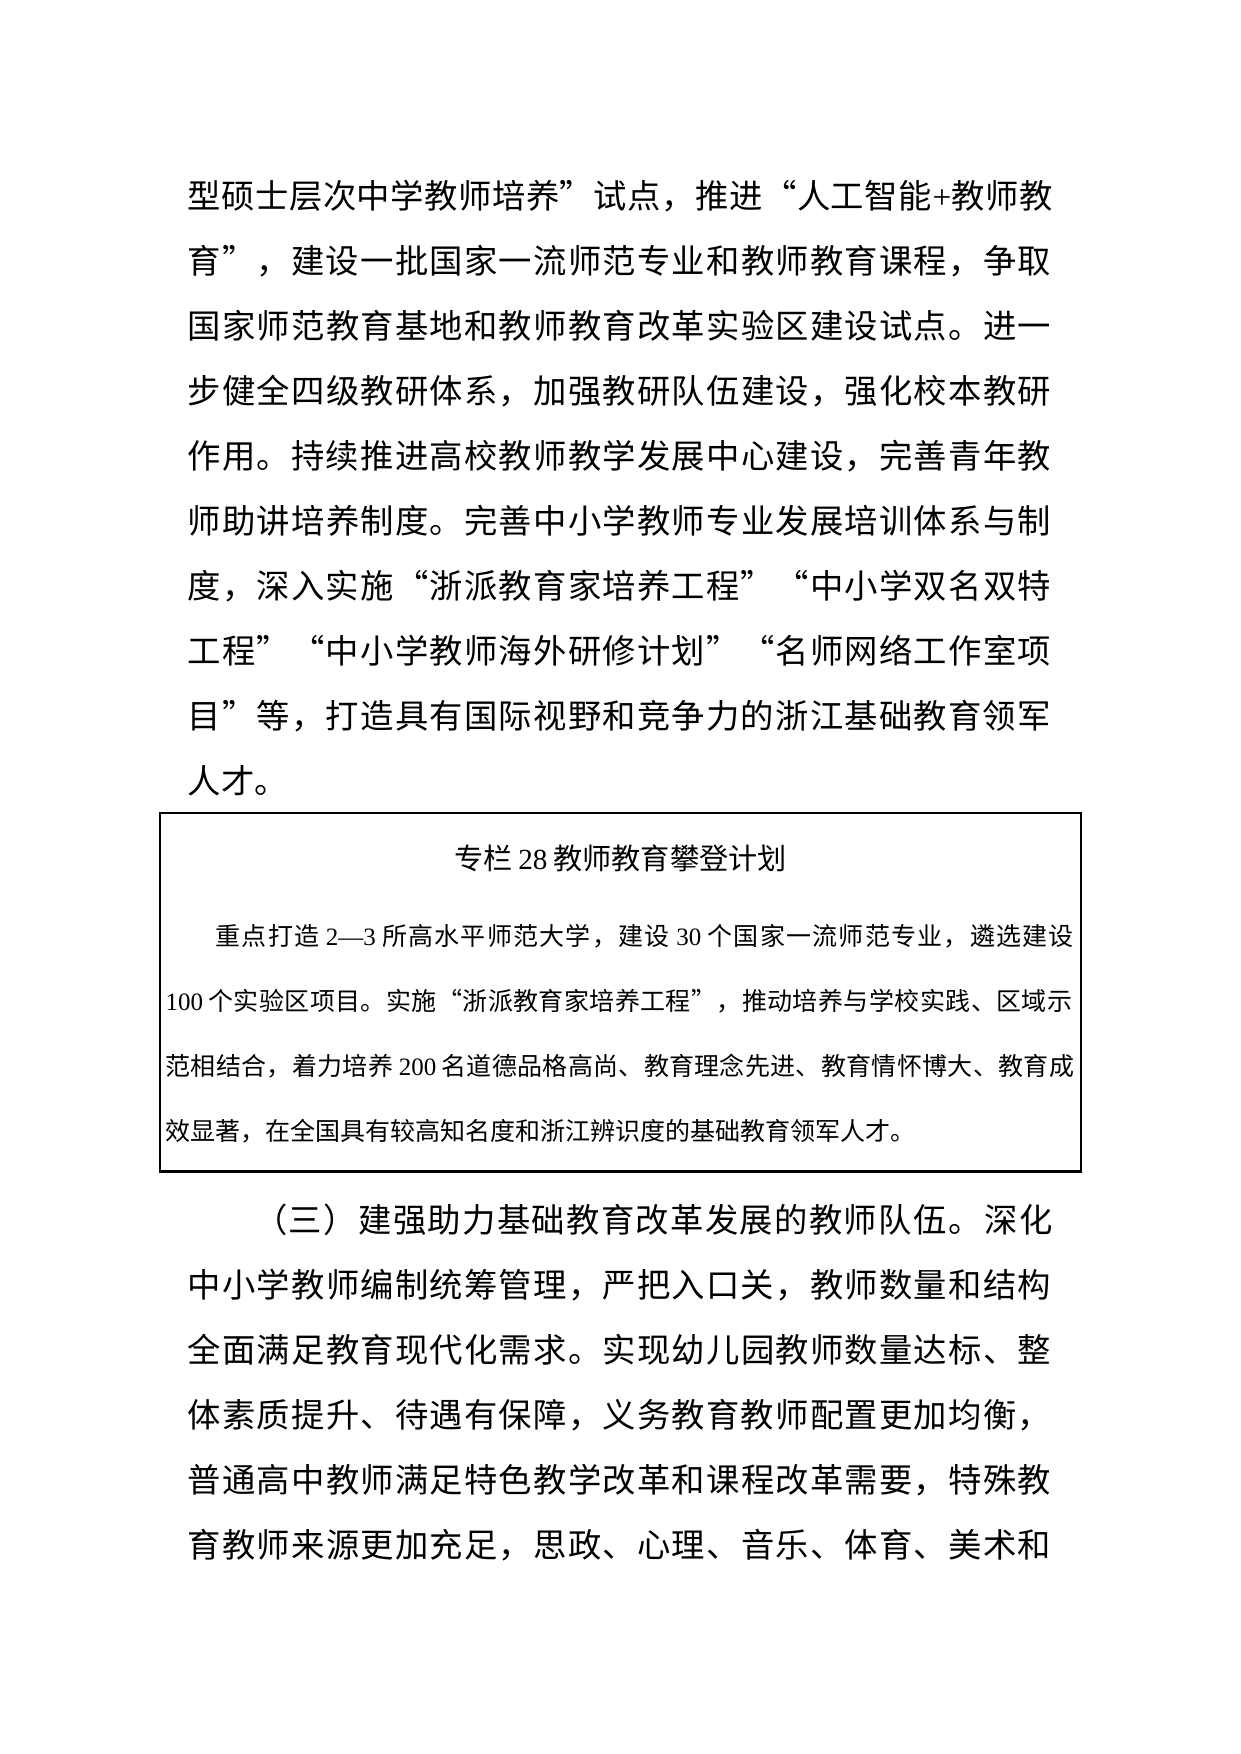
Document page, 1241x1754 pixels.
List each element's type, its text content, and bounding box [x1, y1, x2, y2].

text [187, 1185, 1053, 1575]
table_header 专栏28教师教育攀登计划 重点打造2—3所高水平师范大学，建设30个国家一流师范专业，遴选建设100个实验区项目。实施“浙派教育家培养工程”，推动培养与学校实践、区域示范相结合，着力培养200名道德品格高尚、教育理念先进、教育情怀博大、教育成效显著，在全国具有较高知名度和浙江辨识度的基础教育领军人才。 [161, 814, 1080, 1170]
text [187, 162, 1053, 812]
